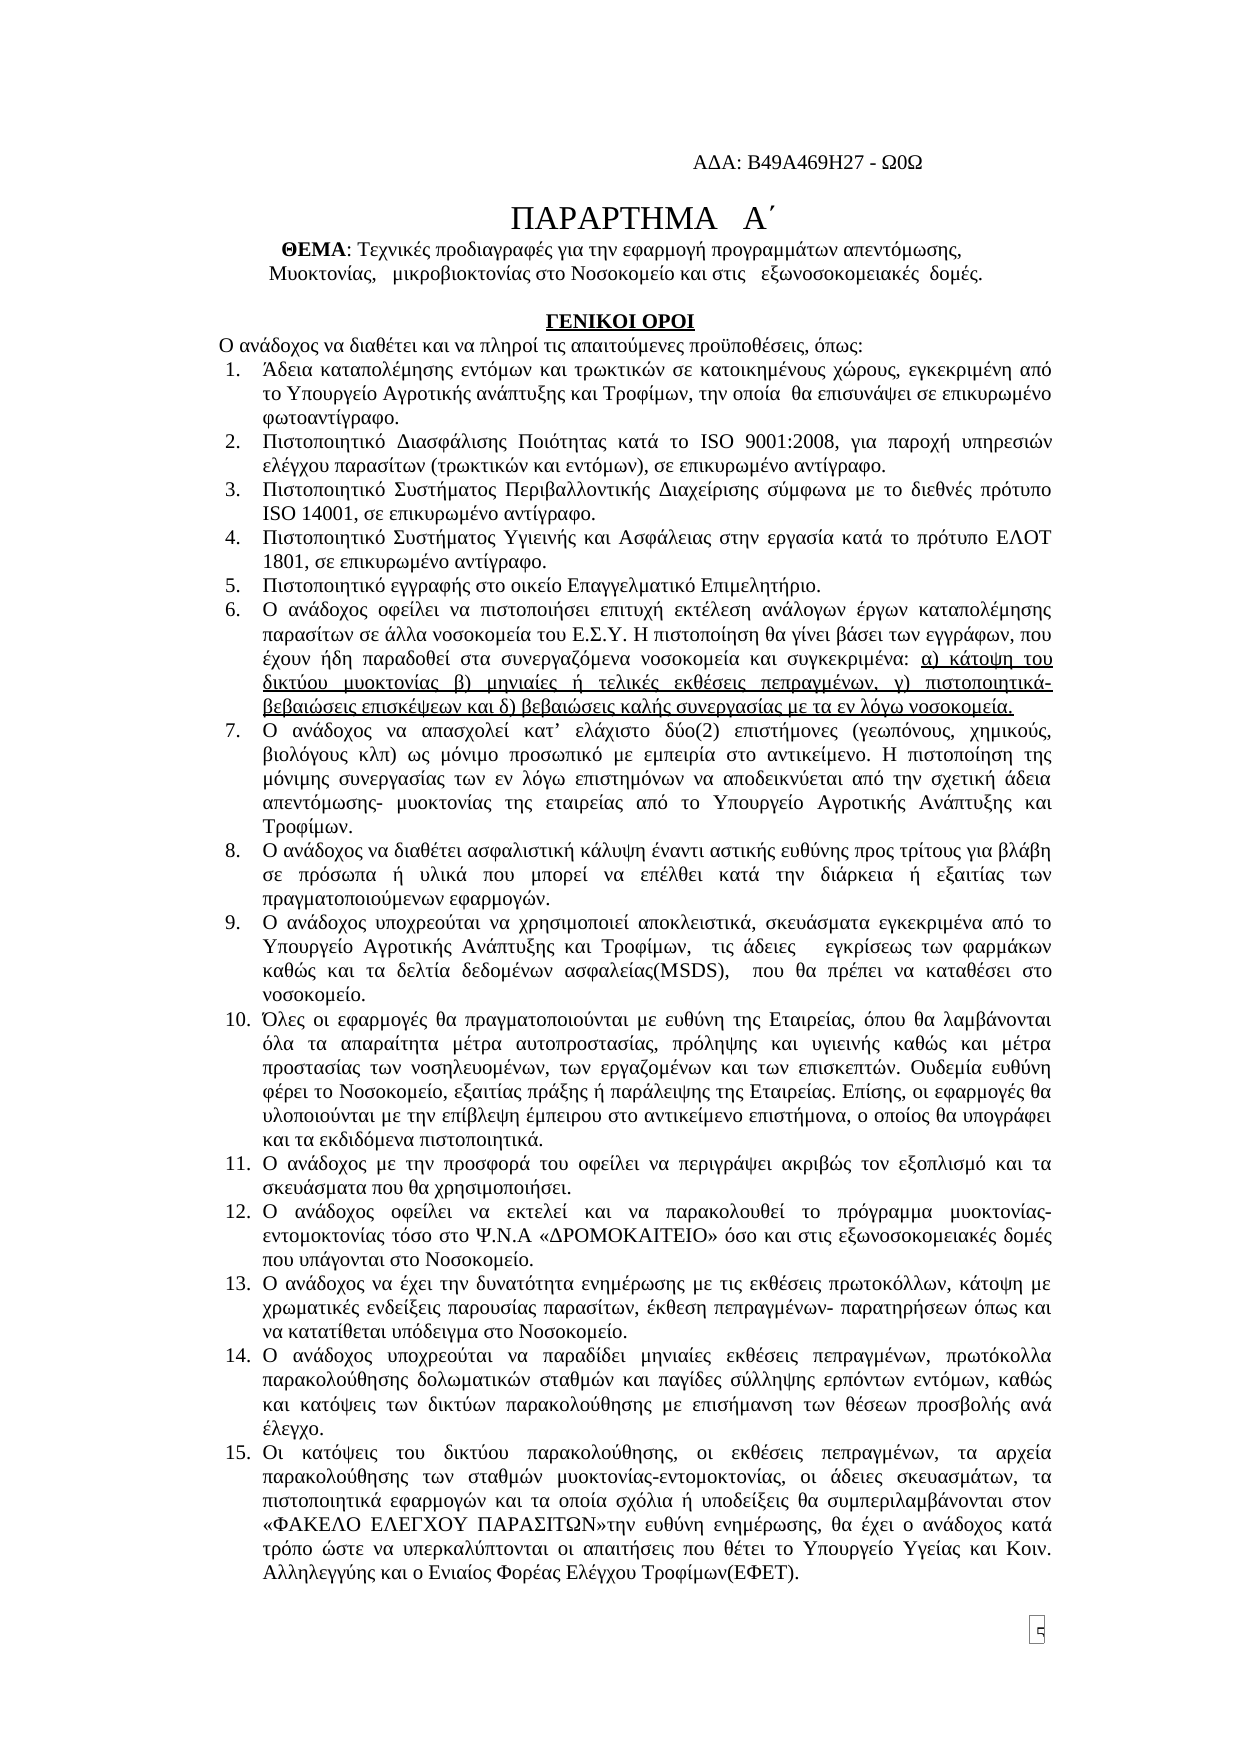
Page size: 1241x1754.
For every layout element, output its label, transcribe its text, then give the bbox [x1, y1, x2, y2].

list Οι κατόψεις του δικτύου παρακολούθησης, οι εκθέσεις πεπραγμένων, τα αρχεία παρακολούθησης των σταθμών μυοκτονίας-εντομοκτονίας, οι άδειες σκευασμάτων, τα πιστοποιητικά εφαρμογών και τα οποία σχόλια ή υποδείξεις θα συμπεριλαμβάνονται στον «ΦΑΚΕΛΟ ΕΛΕΓΧΟΥ ΠΑΡΑΣΙΤΩΝ»την ευθύνη ενημέρωσης, θα έχει ο ανάδοχος κατά τρόπο ώστε να υπερκαλύπτονται οι απαιτήσεις που θέτει το Υπουργείο Υγείας και Κοιν. Αλληλεγγύης και ο Ενιαίος Φορέας Ελέγχου Τροφίμων(ΕΦΕΤ). [225, 1439, 1053, 1584]
list Πιστοποιητικό Συστήματος Περιβαλλοντικής Διαχείρισης σύμφωνα με το διεθνές πρότυπο ISO 14001, σε επικυρωμένο αντίγραφο. [225, 477, 1053, 525]
text Μυοκτονίας, μικροβιοκτονίας στο Νοσοκομείο και στις εξωνοσοκομειακές δομές. [269, 261, 1053, 284]
list Πιστοποιητικό εγγραφής στο οικείο Επαγγελματικό Επιμελητήριο. [225, 573, 1053, 597]
list Ο ανάδοχος υποχρεούται να χρησιμοποιεί αποκλειστικά, σκευάσματα εγκεκριμένα από το Υπουργείο Αγροτικής Ανάπτυξης και Τροφίμων, τις άδειες εγκρίσεως των φαρμάκων καθώς και τα δελτία δεδομένων ασφαλείας(ΜSDS), που θα πρέπει να καταθέσει στο νοσοκομείο. [225, 910, 1053, 1006]
list Ο ανάδοχος να απασχολεί κατ’ ελάχιστο δύο(2) επιστήμονες (γεωπόνους, χημικούς, βιολόγους κλπ) ως μόνιμο προσωπικό με εμπειρία στο αντικείμενο. Η πιστοποίηση της μόνιμης συνεργασίας των εν λόγω επιστημόνων να αποδεικνύεται από την σχετική άδεια απεντόμωσης- μυοκτονίας της εταιρείας από το Υπουργείο Αγροτικής Ανάπτυξης και Τροφίμων. [225, 718, 1053, 838]
list Ο ανάδοχος να διαθέτει ασφαλιστική κάλυψη έναντι αστικής ευθύνης προς τρίτους για βλάβη σε πρόσωπα ή υλικά που μπορεί να επέλθει κατά την διάρκεια ή εξαιτίας των πραγματοποιούμενων εφαρμογών. [225, 838, 1053, 910]
list Ο ανάδοχος υποχρεούται να παραδίδει μηνιαίες εκθέσεις πεπραγμένων, πρωτόκολλα παρακολούθησης δολωματικών σταθμών και παγίδες σύλληψης ερπόντων εντόμων, καθώς και κατόψεις των δικτύων παρακολούθησης με επισήμανση των θέσεων προσβολής ανά έλεγχο. [225, 1343, 1053, 1439]
text ΠΑΡΑΡΤΗΜΑ Α΄ [187, 198, 1069, 236]
list Όλες οι εφαρμογές θα πραγματοποιούνται με ευθύνη της Εταιρείας, όπου θα λαμβάνονται όλα τα απαραίτητα μέτρα αυτοπροστασίας, πρόληψης και υγιεινής καθώς και μέτρα προστασίας των νοσηλευομένων, των εργαζομένων και των επισκεπτών. Ουδεμία ευθύνη φέρει το Νοσοκομείο, εξαιτίας πράξης ή παράλειψης της Εταιρείας. Επίσης, οι εφαρμογές θα υλοποιούνται με την επίβλεψη έμπειρου στο αντικείμενο επιστήμονα, ο οποίος θα υπογράφει και τα εκδιδόμενα πιστοποιητικά. [225, 1006, 1053, 1151]
list Ο ανάδοχος να έχει την δυνατότητα ενημέρωσης με τις εκθέσεις πρωτοκόλλων, κάτοψη με χρωματικές ενδείξεις παρουσίας παρασίτων, έκθεση πεπραγμένων- παρατηρήσεων όπως και να κατατίθεται υπόδειγμα στο Νοσοκομείο. [225, 1271, 1053, 1343]
list Πιστοποιητικό Συστήματος Υγιεινής και Ασφάλειας στην εργασία κατά το πρότυπο ΕΛΟΤ 1801, σε επικυρωμένο αντίγραφο. [225, 525, 1053, 573]
text ΘΕΜΑ: Τεχνικές προδιαγραφές για την εφαρμογή προγραμμάτων απεντόμωσης, [187, 236, 1069, 261]
list Ο ανάδοχος με την προσφορά του οφείλει να περιγράψει ακριβώς τον εξοπλισμό και τα σκευάσματα που θα χρησιμοποιήσει. [225, 1151, 1053, 1199]
list Άδεια καταπολέμησης εντόμων και τρωκτικών σε κατοικημένους χώρους, εγκεκριμένη από το Υπουργείο Αγροτικής ανάπτυξης και Τροφίμων, την οποία θα επισυνάψει σε επικυρωμένο φωτοαντίγραφο. [225, 357, 1053, 429]
list Ο ανάδοχος οφείλει να εκτελεί και να παρακολουθεί το πρόγραμμα μυοκτονίας- εντομοκτονίας τόσο στο Ψ.Ν.Α «ΔΡΟΜΟΚΑΙΤΕΙΟ» όσο και στις εξωνοσοκομειακές δομές που υπάγονται στο Νοσοκομείο. [225, 1199, 1053, 1271]
text ΓΕΝΙΚΟΙ ΟΡΟΙ [187, 309, 1053, 333]
list Ο ανάδοχος οφείλει να πιστοποιήσει επιτυχή εκτέλεση ανάλογων έργων καταπολέμησης παρασίτων σε άλλα νοσοκομεία του Ε.Σ.Υ. Η πιστοποίηση θα γίνει βάσει των εγγράφων, που έχουν ήδη παραδοθεί στα συνεργαζόμενα νοσοκομεία και συγκεκριμένα: α) κάτοψη του δικτύου μυοκτονίας β) μηνιαίες ή τελικές εκθέσεις πεπραγμένων, γ) πιστοποιητικά- βεβαιώσεις επισκέψεων και δ) βεβαιώσεις καλής συνεργασίας με τα εν λόγω νοσοκομεία. [225, 597, 1053, 718]
text ΑΔΑ: Β49Α469Η27 - Ω0Ω [187, 150, 1069, 174]
list Πιστοποιητικό Διασφάλισης Ποιότητας κατά το ISO 9001:2008, για παροχή υπηρεσιών ελέγχου παρασίτων (τρωκτικών και εντόμων), σε επικυρωμένο αντίγραφο. [225, 429, 1053, 477]
text O ανάδοχος να διαθέτει και να πληρoί τις απαιτούμενες προϋποθέσεις, όπως: [187, 333, 1053, 357]
